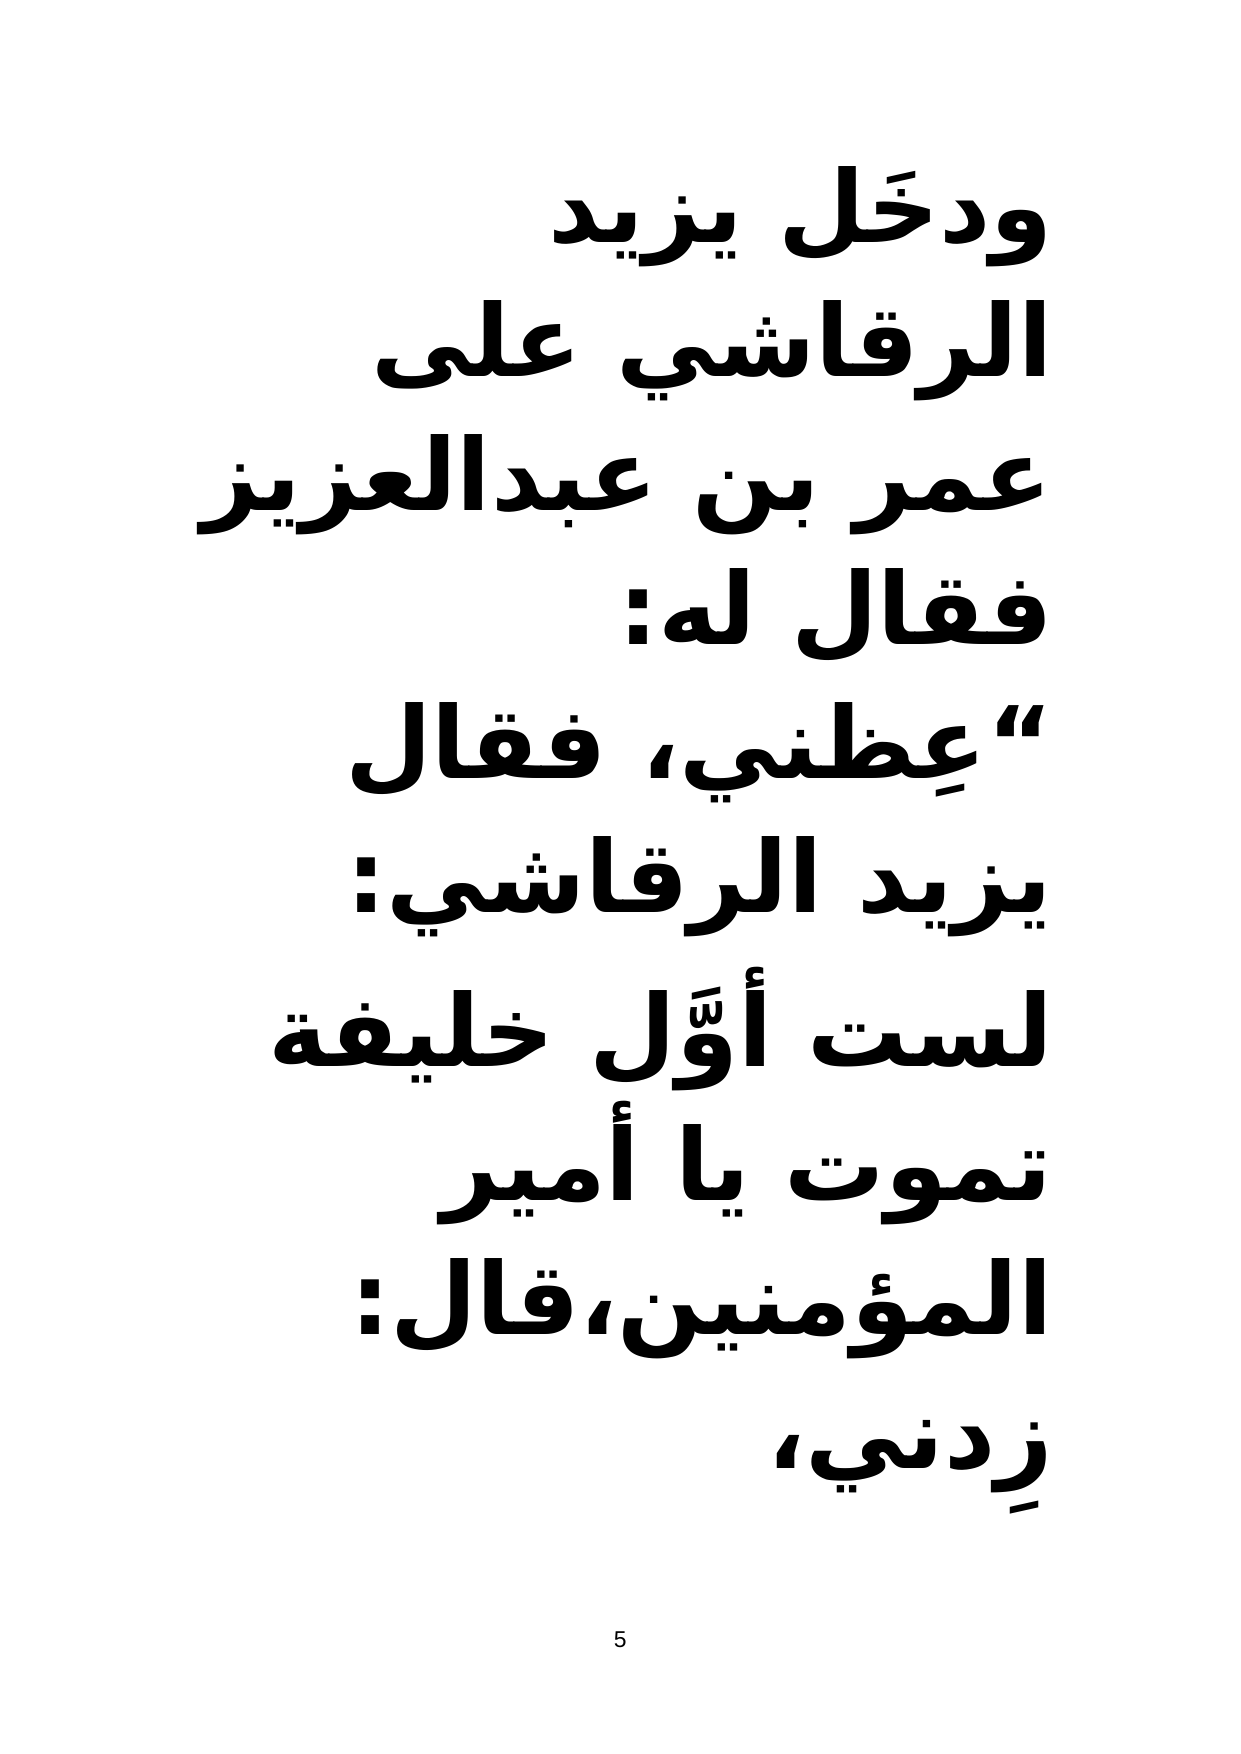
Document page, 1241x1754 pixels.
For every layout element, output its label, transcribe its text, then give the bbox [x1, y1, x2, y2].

text ودخَل يزيد الرقاشي على عمر بن عبدالعزيز فقال له: “عِظني، فقال يزيد الرقاشي: [187, 150, 1053, 936]
text لست أوَّل خليفة تموت يا أمير المؤمنين،قال: زِدني، [187, 974, 1053, 1492]
